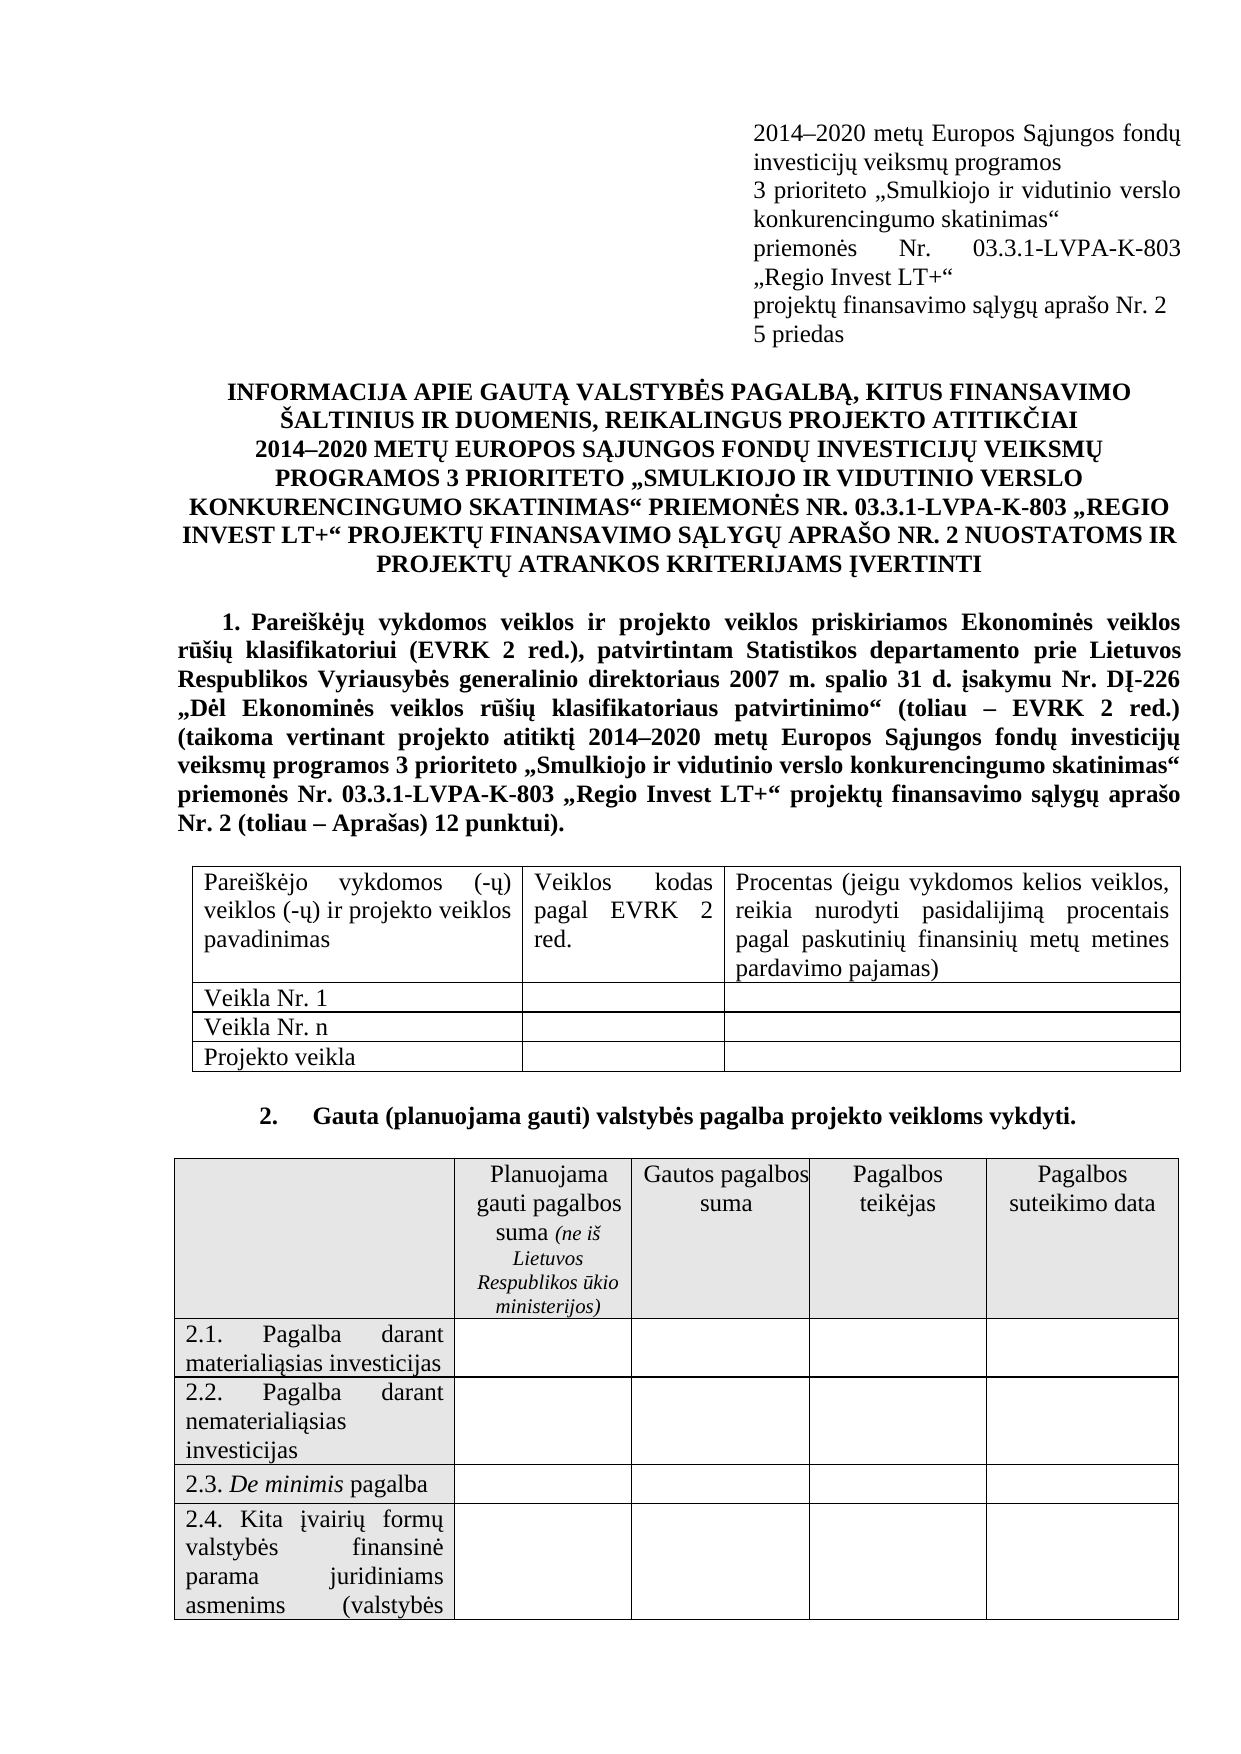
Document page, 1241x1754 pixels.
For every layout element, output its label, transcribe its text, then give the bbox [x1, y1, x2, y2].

list Pareiškėjų vykdomos veiklos ir projekto veiklos priskiriamos Ekonominės veiklos rūšių klasifikatoriui (EVRK 2 red.), patvirtintam Statistikos departamento prie Lietuvos Respublikos Vyriausybės generalinio direktoriaus 2007 m. spalio 31 d. įsakymu Nr. DĮ-226 „Dėl Ekonominės veiklos rūšių klasifikatoriaus patvirtinimo“ (toliau – EVRK 2 red.) (taikoma vertinant projekto atitiktį 2014–2020 metų Europos Sąjungos fondų investicijų veiksmų programos 3 prioriteto „Smulkiojo ir vidutinio verslo konkurencingumo skatinimas“ priemonės Nr. 03.3.1-LVPA-K-803 „Regio Invest LT+“ projektų finansavimo sąlygų aprašo Nr. 2 (toliau – Aprašas) 12 punktui). [177, 607, 1181, 837]
table_cell [632, 1465, 809, 1503]
table_cell [455, 1378, 631, 1464]
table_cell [175, 1504, 454, 1619]
table_cell [523, 1042, 724, 1071]
table_cell [523, 1013, 724, 1041]
table_cell [455, 1319, 631, 1376]
table_cell [810, 1378, 986, 1464]
table_header Pareiškėjo vykdomos (-ų) veiklos (-ų) ir projekto veiklos pavadinimas [193, 867, 522, 982]
text 2014–2020 metų Europos Sąjungos fondų investicijų veiksmų programos 3 prioriteto „Smulkiojo ir vidutinio verslo konkurencingumo skatinimas“ priemonės Nr. 03.3.1-LVPA-K-803 „Regio Invest LT+“ projektų finansavimo sąlygų aprašo NR. 2 NUOSTATOMS IR projektų atrankos kriterijams įvertinti [177, 434, 1181, 578]
table_cell 2.2. Pagalba darant nematerialiąsias investicijas [175, 1378, 454, 1464]
table_header Planuojama gauti pagalbos suma (ne iš Lietuvos Respublikos ūkio ministerijos) [455, 1159, 631, 1318]
table_header Procentas (jeigu vykdomos kelios veiklos, reikia nurodyti pasidalijimą procentais pagal paskutinių finansinių metų metines pardavimo pajamas) [725, 867, 1180, 982]
table_cell [987, 1504, 1178, 1619]
table_cell 2.1. Pagalba darant materialiąsias investicijas [175, 1319, 454, 1376]
text 2014–2020 metų Europos Sąjungos fondų investicijų veiksmų programos [753, 118, 1181, 176]
text INFORMACIJa APIE GAUTĄ VALSTYBĖS PAGALBĄ, KITUS FINANSAVIMO ŠALTINIUS ir DUOMENIS, reikalingus projekto atitikČIAI [177, 377, 1181, 434]
table_cell [810, 1504, 986, 1619]
table_cell [987, 1465, 1178, 1503]
table_cell Veikla Nr. 1 [193, 983, 522, 1011]
table_cell [987, 1378, 1178, 1464]
table_cell 2.3. De minimis pagalba [175, 1465, 454, 1503]
table_header [175, 1159, 454, 1318]
table_cell [725, 983, 1180, 1011]
table_cell [523, 983, 724, 1011]
table_header Pagalbos suteikimo data [987, 1159, 1178, 1318]
list Gauta (planuojama gauti) valstybės pagalba projekto veikloms vykdyti. [252, 1101, 1181, 1129]
table_cell [810, 1319, 986, 1376]
table_cell Veikla Nr. n [193, 1013, 522, 1041]
table_cell [632, 1378, 809, 1464]
table_cell [632, 1319, 809, 1376]
text 3 prioriteto „Smulkiojo ir vidutinio verslo konkurencingumo skatinimas“ [753, 176, 1181, 233]
table_cell [725, 1042, 1180, 1071]
text priemonės Nr. 03.3.1-LVPA-K-803 „Regio Invest LT+“ [753, 233, 1181, 291]
table_header Gautos pagalbos suma [632, 1159, 809, 1318]
table_cell [810, 1465, 986, 1503]
table_cell [632, 1504, 809, 1619]
table_cell [455, 1504, 631, 1619]
table_cell [725, 1013, 1180, 1041]
table_cell Projekto veikla [193, 1042, 522, 1071]
table_header Veiklos kodas pagal EVRK 2 red. [523, 867, 724, 982]
text projektų finansavimo sąlygų aprašo Nr. 2 [753, 291, 1181, 319]
table_cell [987, 1319, 1178, 1376]
text 5 priedas [753, 319, 1181, 348]
table_cell [455, 1465, 631, 1503]
table_header Pagalbos teikėjas [810, 1159, 986, 1318]
